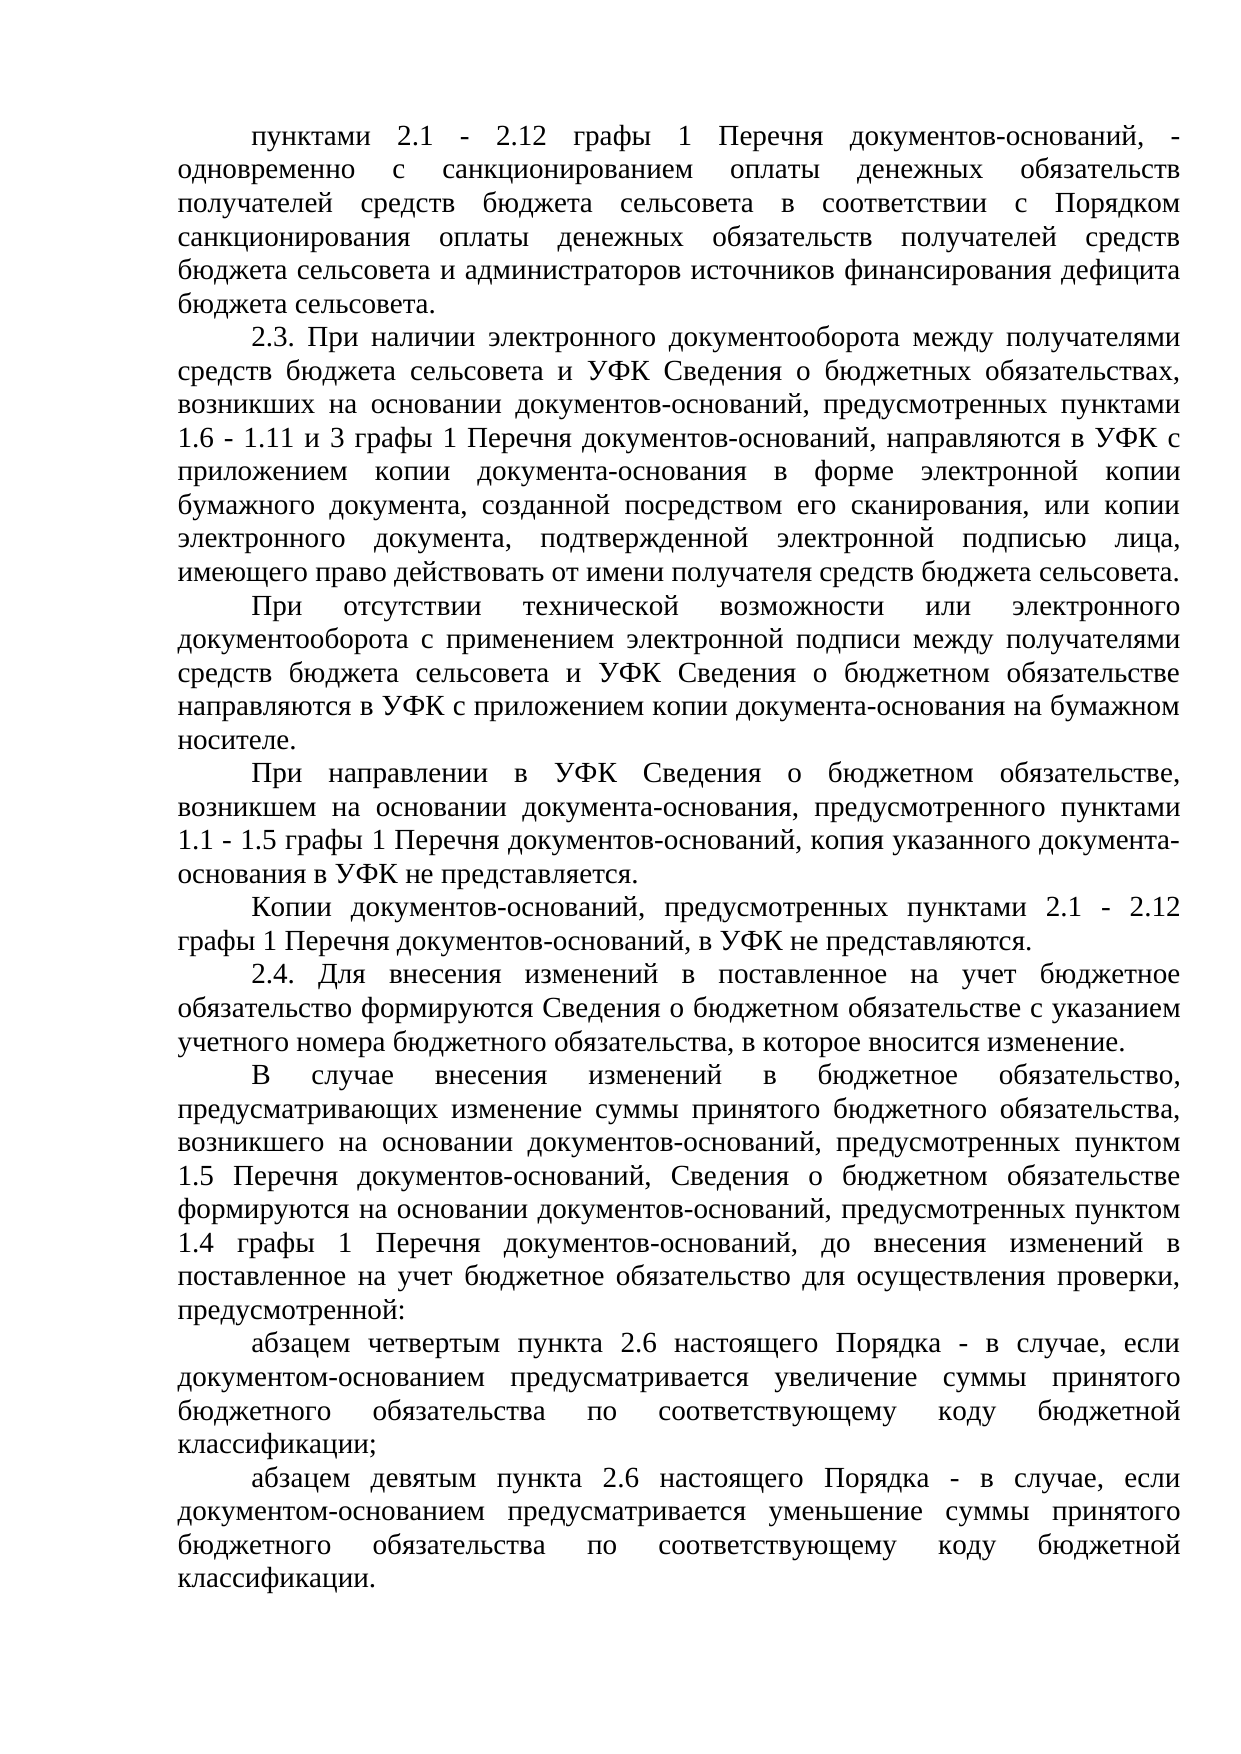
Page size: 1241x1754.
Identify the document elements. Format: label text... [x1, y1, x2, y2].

text Копии документов-оснований, предусмотренных пунктами 2.1 - 2.12 графы 1 Перечня документов-оснований, в УФК не представляются. [177, 889, 1181, 957]
text В случае внесения изменений в бюджетное обязательство, предусматривающих изменение суммы принятого бюджетного обязательства, возникшего на основании документов-оснований, предусмотренных пунктом 1.5 Перечня документов-оснований, Сведения о бюджетном обязательстве формируются на основании документов-оснований, предусмотренных пунктом 1.4 графы 1 Перечня документов-оснований, до внесения изменений в поставленное на учет бюджетное обязательство для осуществления проверки, предусмотренной: [177, 1057, 1181, 1326]
text абзацем девятым пункта 2.6 настоящего Порядка - в случае, если документом-основанием предусматривается уменьшение суммы принятого бюджетного обязательства по соответствующему коду бюджетной классификации. [177, 1460, 1181, 1594]
text пунктами 2.1 - 2.12 графы 1 Перечня документов-оснований, - одновременно с санкционированием оплаты денежных обязательств получателей средств бюджета сельсовета в соответствии с Порядком санкционирования оплаты денежных обязательств получателей средств бюджета сельсовета и администраторов источников финансирования дефицита бюджета сельсовета. [177, 118, 1181, 319]
text абзацем четвертым пункта 2.6 настоящего Порядка - в случае, если документом-основанием предусматривается увеличение суммы принятого бюджетного обязательства по соответствующему коду бюджетной классификации; [177, 1326, 1181, 1460]
text 2.4. Для внесения изменений в поставленное на учет бюджетное обязательство формируются Сведения о бюджетном обязательстве с указанием учетного номера бюджетного обязательства, в которое вносится изменение. [177, 957, 1181, 1057]
text 2.3. При наличии электронного документооборота между получателями средств бюджета сельсовета и УФК Сведения о бюджетных обязательствах, возникших на основании документов-оснований, предусмотренных пунктами 1.6 - 1.11 и 3 графы 1 Перечня документов-оснований, направляются в УФК с приложением копии документа-основания в форме электронной копии бумажного документа, созданной посредством его сканирования, или копии электронного документа, подтвержденной электронной подписью лица, имеющего право действовать от имени получателя средств бюджета сельсовета. [177, 319, 1181, 588]
text При направлении в УФК Сведения о бюджетном обязательстве, возникшем на основании документа-основания, предусмотренного пунктами 1.1 - 1.5 графы 1 Перечня документов-оснований, копия указанного документа-основания в УФК не представляется. [177, 755, 1181, 889]
text При отсутствии технической возможности или электронного документооборота с применением электронной подписи между получателями средств бюджета сельсовета и УФК Сведения о бюджетном обязательстве направляются в УФК с приложением копии документа-основания на бумажном носителе. [177, 588, 1181, 755]
